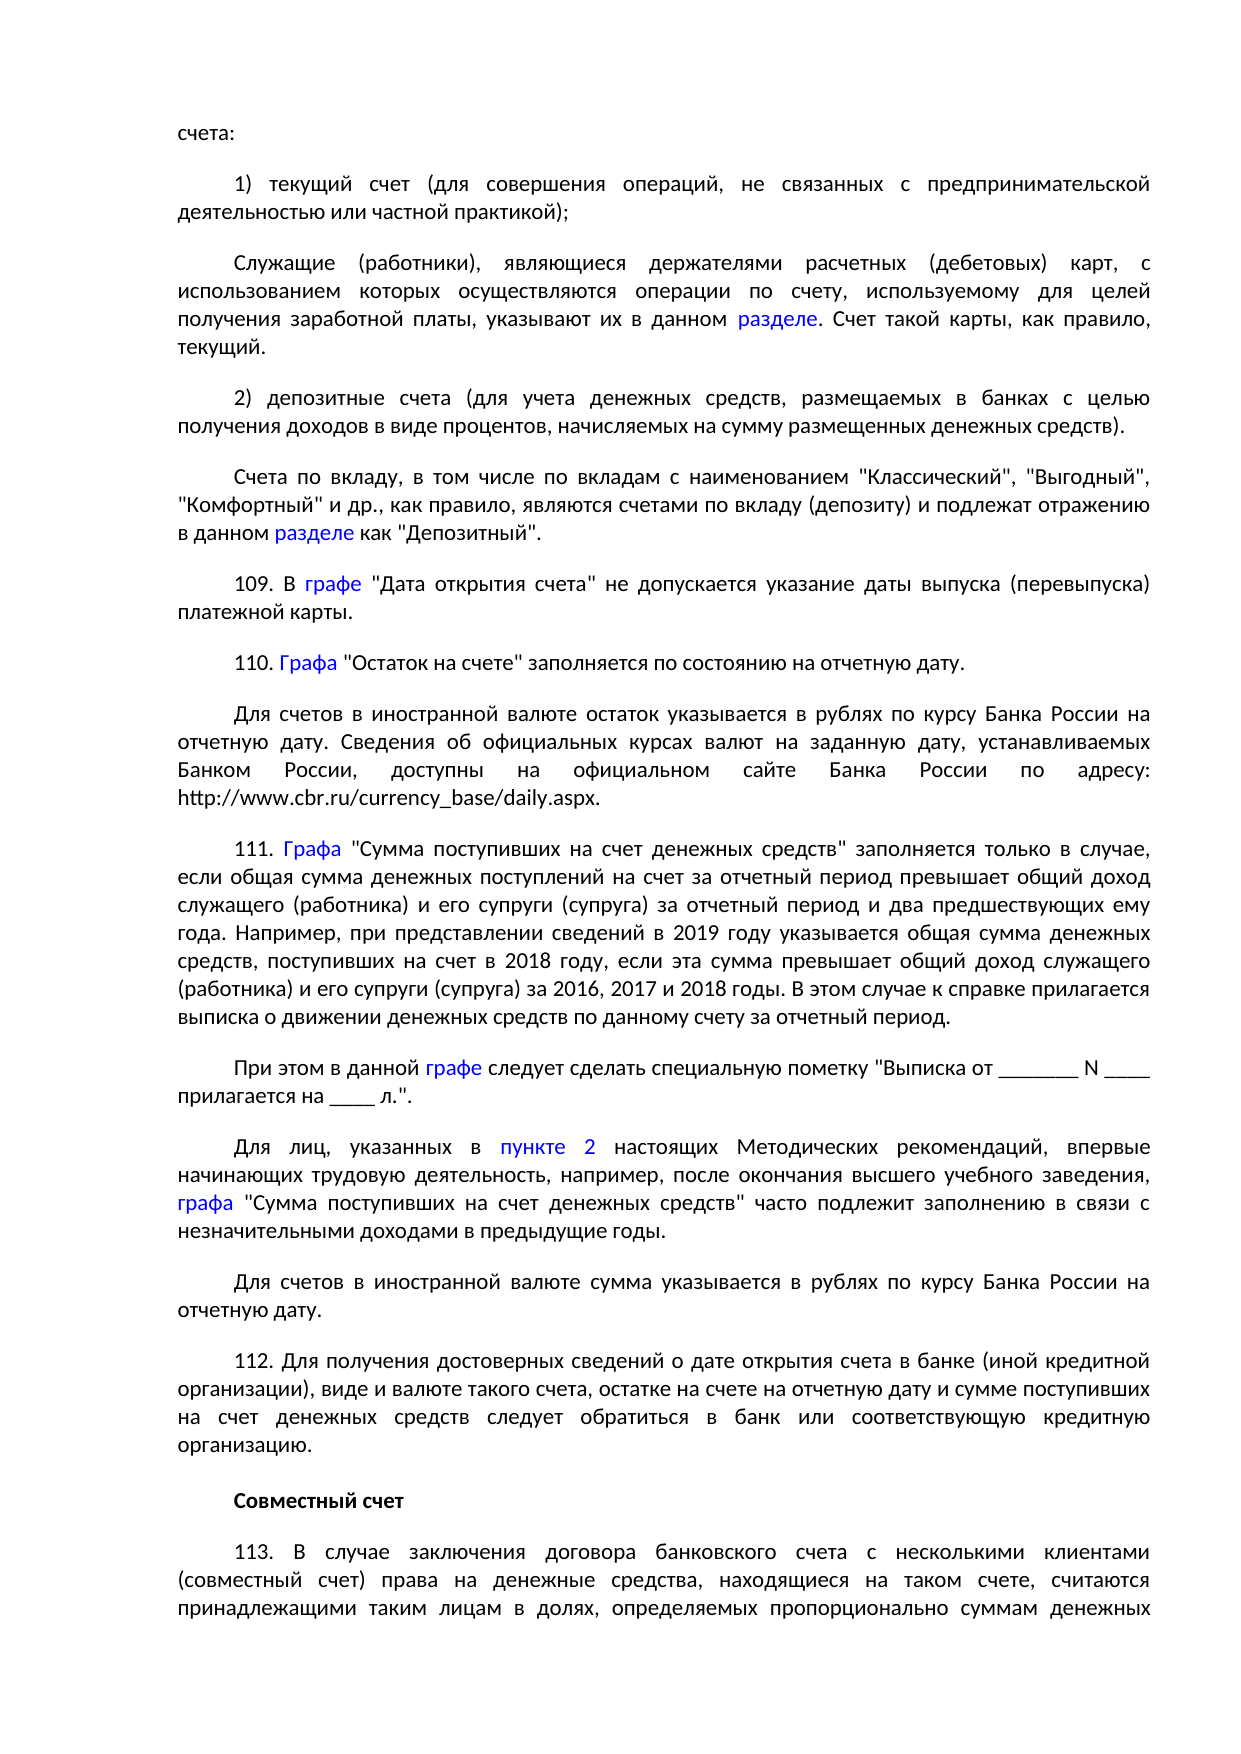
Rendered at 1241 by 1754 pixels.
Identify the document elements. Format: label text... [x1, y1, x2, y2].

title Совместный счет [177, 1486, 1152, 1514]
text 1) текущий счет (для совершения операций, не связанных с предпринимательской деятельностью или частной практикой); [177, 169, 1152, 225]
text 109. В графе "Дата открытия счета" не допускается указание даты выпуска (перевыпуска) платежной карты. [177, 569, 1152, 625]
text Для лиц, указанных в пункте 2 настоящих Методических рекомендаций, впервые начинающих трудовую деятельность, например, после окончания высшего учебного заведения, графа "Сумма поступивших на счет денежных средств" часто подлежит заполнению в связи с незначительными доходами в предыдущие годы. [177, 1132, 1152, 1244]
text 2) депозитные счета (для учета денежных средств, размещаемых в банках с целью получения доходов в виде процентов, начисляемых на сумму размещенных денежных средств). [177, 383, 1152, 439]
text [177, 1537, 1152, 1621]
text 111. Графа "Сумма поступивших на счет денежных средств" заполняется только в случае, если общая сумма денежных поступлений на счет за отчетный период превышает общий доход служащего (работника) и его супруги (супруга) за отчетный период и два предшествующих ему года. Например, при представлении сведений в 2019 году указывается общая сумма денежных средств, поступивших на счет в 2018 году, если эта сумма превышает общий доход служащего (работника) и его супруги (супруга) за 2016, 2017 и 2018 годы. В этом случае к справке прилагается выписка о движении денежных средств по данному счету за отчетный период. [177, 834, 1152, 1030]
text Для счетов в иностранной валюте остаток указывается в рублях по курсу Банка России на отчетную дату. Сведения об официальных курсах валют на заданную дату, устанавливаемых Банком России, доступны на официальном сайте Банка России по адресу: http://www.cbr.ru/currency_base/daily.aspx. [177, 699, 1152, 811]
text Служащие (работники), являющиеся держателями расчетных (дебетовых) карт, с использованием которых осуществляются операции по счету, используемому для целей получения заработной платы, указывают их в данном разделе. Счет такой карты, как правило, текущий. [177, 248, 1152, 360]
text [177, 118, 1152, 146]
text Для счетов в иностранной валюте сумма указывается в рублях по курсу Банка России на отчетную дату. [177, 1267, 1152, 1323]
text 112. Для получения достоверных сведений о дате открытия счета в банке (иной кредитной организации), виде и валюте такого счета, остатке на счете на отчетную дату и сумме поступивших на счет денежных средств следует обратиться в банк или соответствующую кредитную организацию. [177, 1346, 1152, 1458]
text При этом в данной графе следует сделать специальную пометку "Выписка от _______ N ____ прилагается на ____ л.". [177, 1053, 1152, 1109]
text Счета по вкладу, в том числе по вкладам с наименованием "Классический", "Выгодный", "Комфортный" и др., как правило, являются счетами по вкладу (депозиту) и подлежат отражению в данном разделе как "Депозитный". [177, 462, 1152, 546]
text 110. Графа "Остаток на счете" заполняется по состоянию на отчетную дату. [177, 648, 1152, 676]
